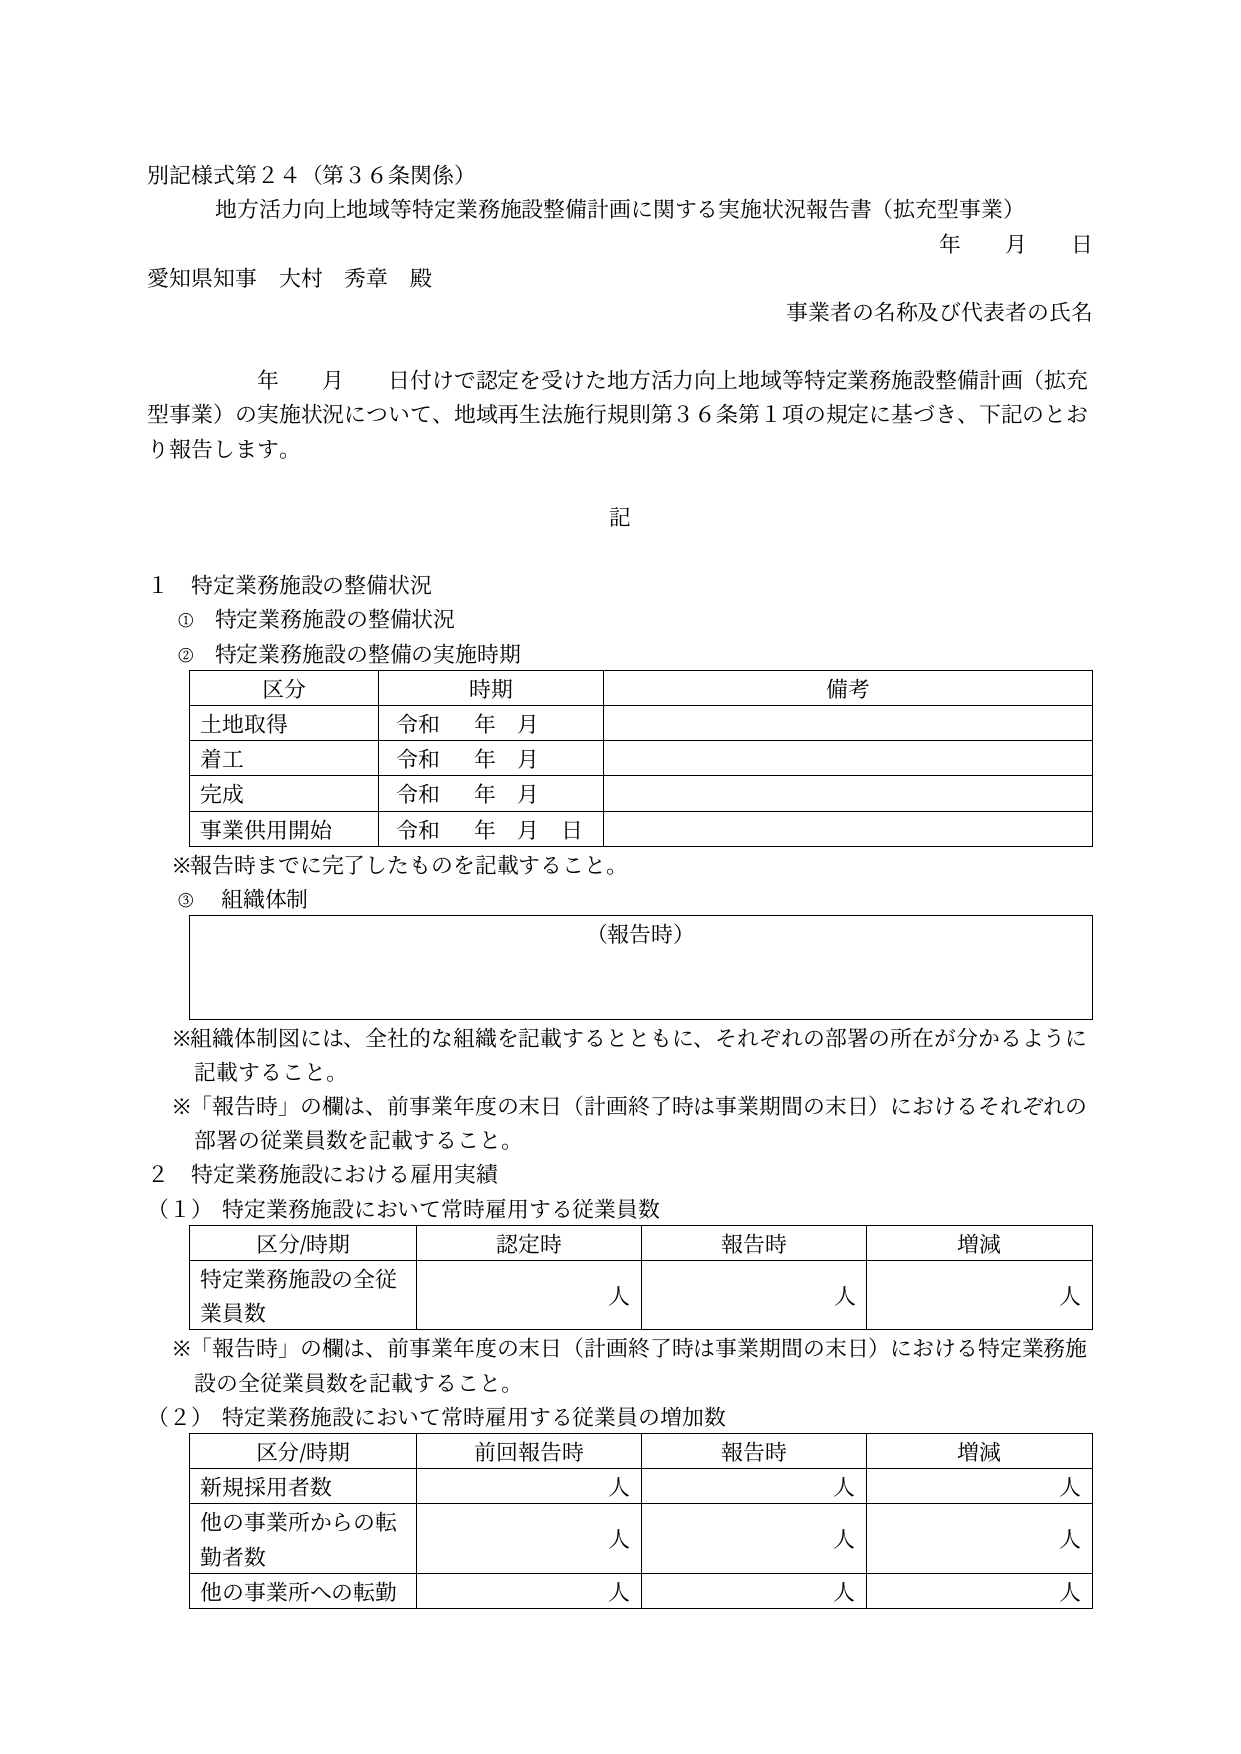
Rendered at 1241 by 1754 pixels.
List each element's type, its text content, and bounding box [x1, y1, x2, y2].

text 別記様式第２４（第３６条関係） [148, 157, 1092, 191]
table_cell 土地取得 [190, 706, 378, 740]
table_cell 特定業務施設の全従業員数 [190, 1261, 416, 1329]
table_cell 人 [417, 1504, 641, 1573]
table_cell 年 月 日 [458, 812, 603, 846]
table_header 時期 [379, 671, 603, 705]
table_cell [604, 741, 1092, 775]
table_cell 令和 [379, 706, 458, 740]
table_cell 事業供用開始 [190, 812, 378, 846]
table_cell 新規採用者数 [190, 1469, 416, 1503]
list 特定業務施設の整備状況 [177, 601, 1092, 636]
table_cell 人 [417, 1261, 641, 1329]
table_header 区分/時期 [190, 1226, 416, 1260]
table_header 備考 [604, 671, 1092, 705]
table_header 区分 [190, 671, 378, 705]
table_cell 着工 [190, 741, 378, 775]
table_cell 人 [642, 1469, 866, 1503]
table_header 区分/時期 [190, 1434, 416, 1468]
table_header 報告時 [642, 1434, 866, 1468]
table_cell 年 月 [458, 706, 603, 740]
table_cell [604, 706, 1092, 740]
table_header 認定時 [417, 1226, 641, 1260]
list 特定業務施設の整備の実施時期 [177, 636, 1092, 670]
table_header 増減 [867, 1434, 1092, 1468]
table_cell 人 [417, 1469, 641, 1503]
text 愛知県知事 大村 秀章 殿 [148, 260, 1092, 294]
text 事業者の名称及び代表者の氏名 [148, 294, 1092, 328]
table_cell 年 月 [458, 741, 603, 775]
text １ 特定業務施設の整備状況 [148, 567, 1092, 601]
table_cell 他の事業所への転勤者数及び離職者数 [190, 1574, 416, 1608]
list 組織体制 [177, 881, 1092, 915]
table_cell [604, 776, 1092, 811]
table_header 増減 [867, 1226, 1092, 1260]
text 年 月 日 [148, 226, 1092, 260]
table_cell [604, 812, 1092, 846]
text 年 月 日付けで認定を受けた地方活力向上地域等特定業務施設整備計画（拡充型事業）の実施状況について、地域再生法施行規則第３６条第１項の規定に基づき、下記のとおり報告します。 [148, 362, 1092, 465]
table_cell 人 [642, 1261, 866, 1329]
table_cell 人 [642, 1504, 866, 1573]
table_cell 令和 [379, 776, 458, 811]
list 特定業務施設において常時雇用する従業員数 [148, 1191, 1092, 1225]
subtitle 記 [148, 499, 1092, 533]
table_cell 人 [867, 1504, 1092, 1573]
text ※報告時までに完了したものを記載すること。 [173, 847, 1092, 881]
table_cell 年 月 [458, 776, 603, 811]
table_cell 令和 [379, 812, 458, 846]
list 特定業務施設において常時雇用する従業員の増加数 [148, 1399, 1092, 1433]
text ※「報告時」の欄は、前事業年度の末日（計画終了時は事業期間の末日）におけるそれぞれの部署の従業員数を記載すること。 [173, 1088, 1092, 1156]
text 地方活力向上地域等特定業務施設整備計画に関する実施状況報告書（拡充型事業） [148, 191, 1092, 226]
text ※組織体制図には、全社的な組織を記載するとともに、それぞれの部署の所在が分かるように記載すること。 [173, 1020, 1092, 1088]
table_cell 人 [642, 1574, 866, 1608]
table_cell 他の事業所からの転勤者数 [190, 1504, 416, 1573]
table_cell 人 [867, 1574, 1092, 1608]
table_header 報告時 [642, 1226, 866, 1260]
text ２ 特定業務施設における雇用実績 [148, 1156, 1092, 1191]
table_cell 完成 [190, 776, 378, 811]
table_header 前回報告時 [417, 1434, 641, 1468]
text ※「報告時」の欄は、前事業年度の末日（計画終了時は事業期間の末日）における特定業務施設の全従業員数を記載すること。 [173, 1330, 1092, 1399]
table_cell 人 [867, 1469, 1092, 1503]
table_cell 人 [867, 1261, 1092, 1329]
table_header （報告時） [190, 916, 1092, 1019]
table_cell 人 [417, 1574, 641, 1608]
table_cell 令和 [379, 741, 458, 775]
